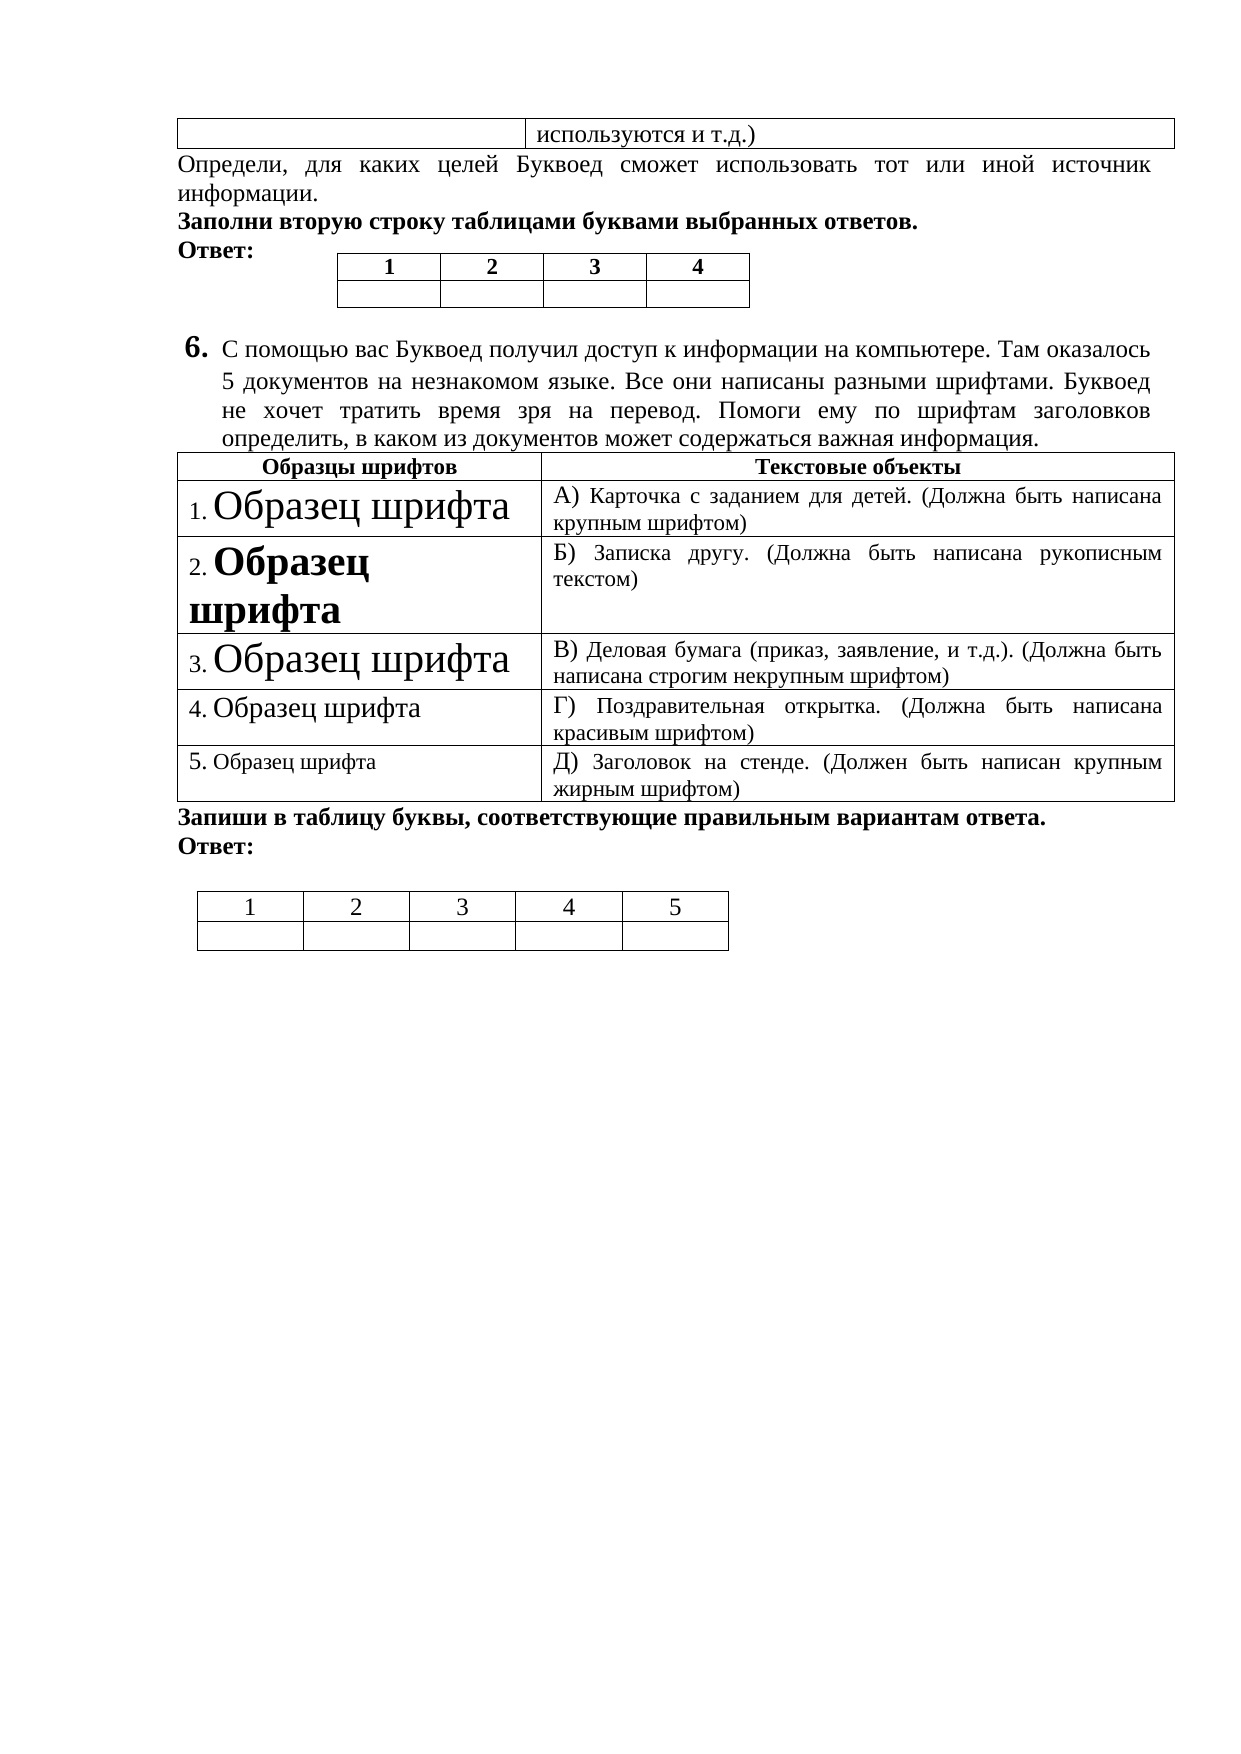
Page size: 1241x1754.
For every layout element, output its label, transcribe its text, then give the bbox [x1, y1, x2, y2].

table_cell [526, 119, 1174, 148]
text Определи, для каких целей Буквоед сможет использовать тот или иной источник информации. [177, 149, 1152, 206]
table_header 1 [198, 892, 303, 921]
table_header 5 [623, 892, 728, 921]
table_cell [441, 281, 543, 307]
table_cell [647, 281, 749, 307]
text Заполни вторую строку таблицами буквами выбранных ответов. [177, 206, 1152, 235]
table_header 2 [441, 254, 543, 280]
table_cell Г) Поздравительная открытка. (Должна быть написана красивым шрифтом) [542, 690, 1174, 745]
table_cell А) Карточка с заданием для детей. (Должна быть написана крупным шрифтом) [542, 481, 1174, 536]
table_cell [623, 922, 728, 950]
table_cell 3. Образец шрифта [178, 634, 541, 689]
table_header Текстовые объекты [542, 453, 1174, 479]
table_header 3 [410, 892, 515, 921]
table_header 2 [304, 892, 409, 921]
table_header 4 [647, 254, 749, 280]
text Ответ: [177, 235, 1152, 264]
table_header Образцы шрифтов [178, 453, 541, 479]
table_cell [410, 922, 515, 950]
table_cell 4. Образец шрифта [178, 690, 541, 745]
table_cell Б) Записка другу. (Должна быть написана рукописным текстом) [542, 537, 1174, 633]
text Запиши в таблицу буквы, соответствующие правильным вариантам ответа. [177, 802, 1152, 831]
table_cell 5. Образец шрифта [178, 746, 541, 801]
table_cell [544, 281, 646, 307]
table_cell [516, 922, 622, 950]
table_header 4 [516, 892, 622, 921]
table_cell В) Деловая бумага (приказ, заявление, и т.д.). (Должна быть написана строгим некрупным шрифтом) [542, 634, 1174, 689]
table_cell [178, 119, 525, 148]
table_header 3 [544, 254, 646, 280]
table_cell [304, 922, 409, 950]
table_cell [198, 922, 303, 950]
table_cell Д) Заголовок на стенде. (Должен быть написан крупным жирным шрифтом) [542, 746, 1174, 801]
table_header 1 [338, 254, 440, 280]
text С помощью вас Буквоед получил доступ к информации на компьютере. Там оказалось 5 документов на незнакомом языке. Все они написаны разными шрифтами. Буквоед не хочет тратить время зря на перевод. Помоги ему по шрифтам заголовков определить, в каком из документов может содержаться важная информация. [184, 326, 1152, 452]
table_cell [338, 281, 440, 307]
table_cell 1. Образец шрифта [178, 481, 541, 536]
text Ответ: [177, 831, 1152, 859]
table_cell 2. Образец шрифта [178, 537, 541, 633]
